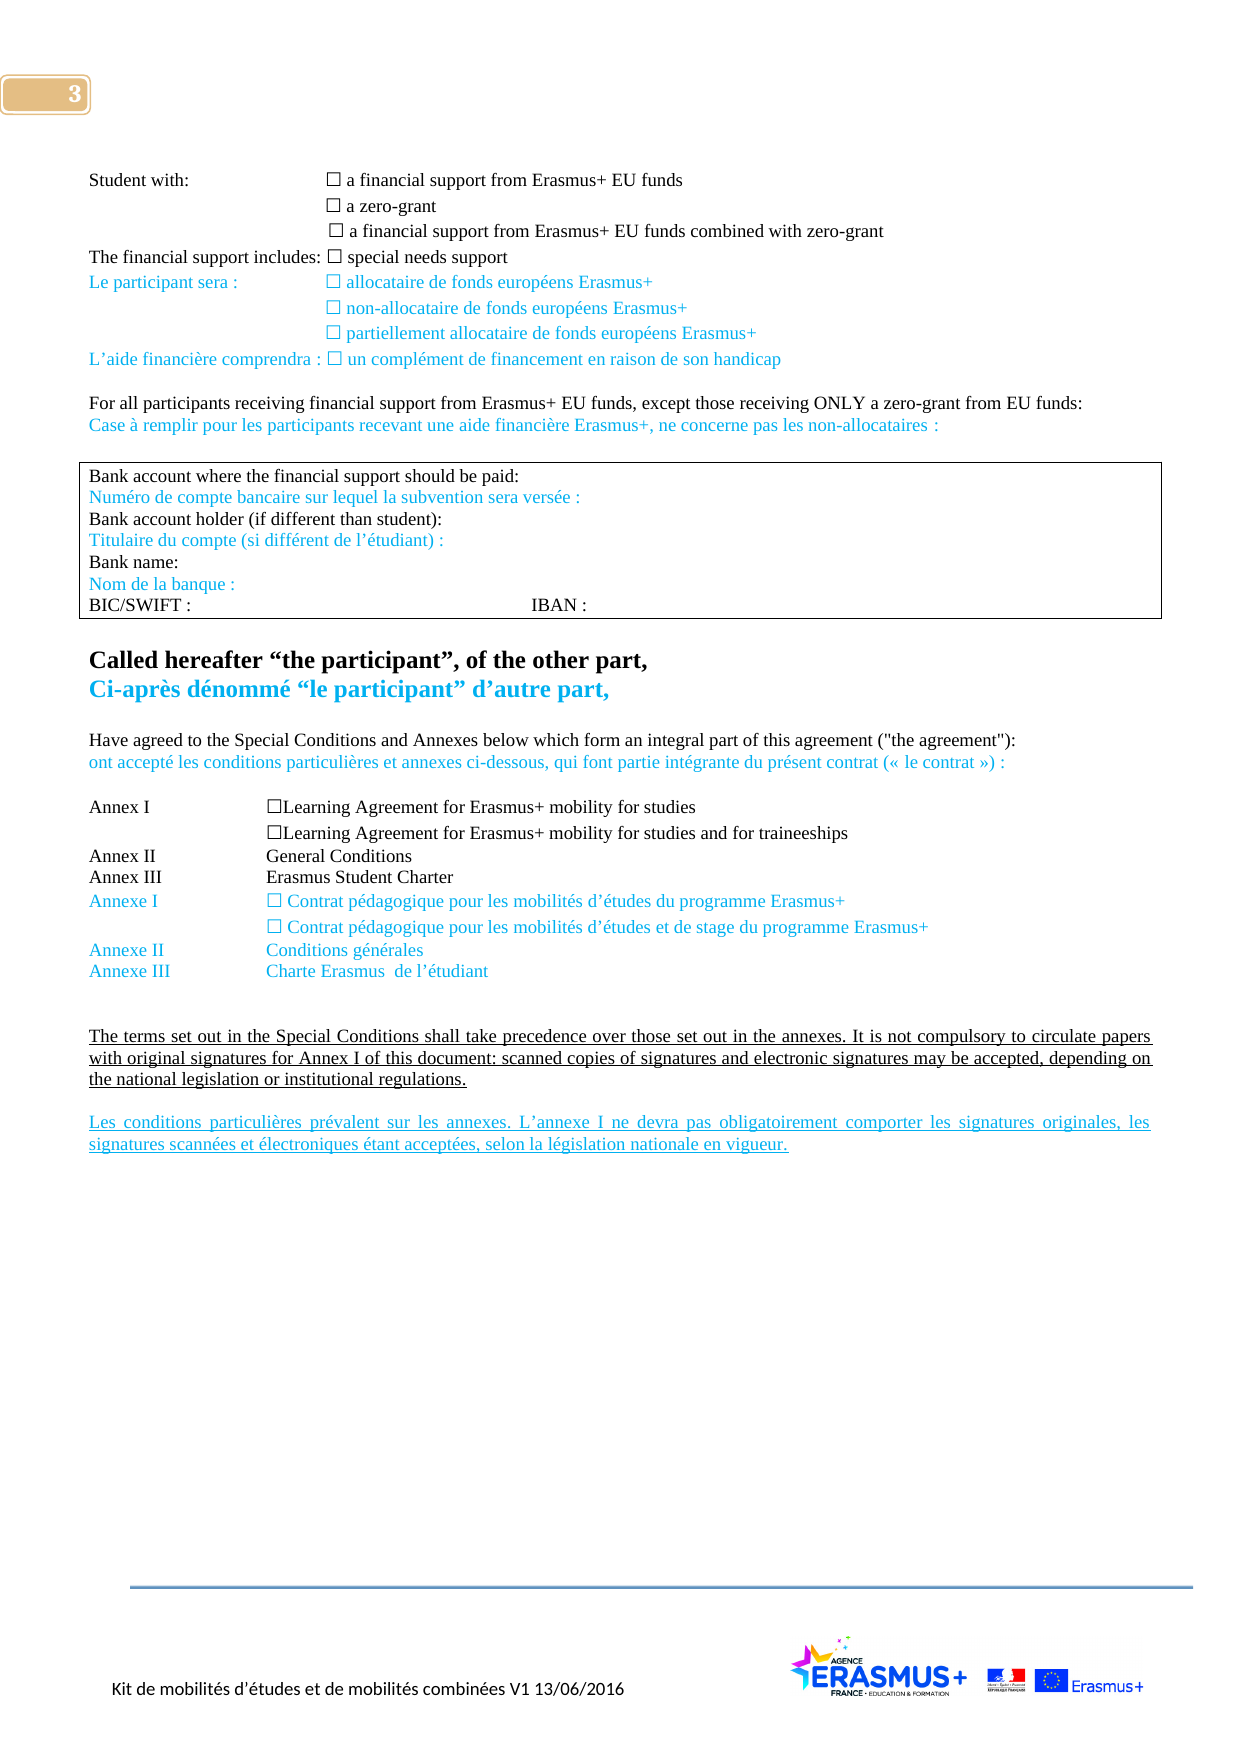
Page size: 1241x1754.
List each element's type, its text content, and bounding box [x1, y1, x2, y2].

picture [556, 279, 562, 288]
picture [688, 898, 694, 907]
text Case à remplir pour les participants recevant une aide financière Erasmus+, ne concerne pas les non-allocataires : [89, 414, 1152, 435]
text Numéro de compte bancaire sur lequel la subvention sera versée : [89, 486, 1152, 508]
text a zero-grant [325, 192, 1152, 217]
picture [111, 494, 117, 503]
picture [444, 494, 450, 503]
picture [213, 537, 220, 548]
picture [111, 947, 117, 956]
picture [88, 895, 96, 907]
picture [364, 1119, 370, 1128]
picture [321, 494, 327, 503]
picture [322, 898, 329, 907]
picture [537, 920, 544, 933]
picture [589, 279, 595, 288]
picture [639, 420, 648, 429]
picture [322, 924, 329, 933]
text Annexe I Contrat pédagogique pour les mobilités d’études du programme Erasmus+ [89, 888, 1152, 913]
picture [503, 494, 509, 503]
text Les conditions particulières prévalent sur les annexes. L’annexe I ne devra pas obligatoirement comporter les signatures originales, les signatures scannées et électroniques étant acceptées, selon la législation nationale en vigueur. [89, 1111, 1152, 1154]
text The terms set out in the Special Conditions shall take precedence over those set out in the annexes. It is not compulsory to circulate papers with original signatures for Annex I of this document: scanned copies of signatures and electronic signatures may be accepted, depending on the national legislation or institutional regulations. [89, 1066, 1152, 1090]
picture [448, 924, 455, 935]
picture [285, 494, 291, 503]
picture [643, 277, 652, 286]
picture [742, 898, 748, 907]
picture [202, 1141, 208, 1150]
picture [877, 1119, 884, 1129]
picture [111, 968, 117, 977]
picture [728, 422, 736, 431]
text Annexe III Charte Erasmus de l’étudiant [89, 960, 1152, 982]
picture [453, 964, 458, 975]
picture [327, 274, 340, 286]
picture [1012, 1119, 1018, 1128]
picture [233, 755, 238, 766]
text ont accepté les conditions particulières et annexes ci-dessous, qui font partie intégrante du présent contrat (« le contrat ») : [89, 751, 1152, 772]
picture [826, 422, 832, 431]
text non-allocataire de fonds européens Erasmus+ [89, 294, 1152, 319]
picture [138, 537, 144, 546]
picture [153, 356, 159, 365]
picture [88, 944, 96, 956]
picture [230, 422, 236, 431]
picture [669, 759, 675, 768]
picture [403, 1119, 409, 1128]
text Learning Agreement for Erasmus+ mobility for studies and for traineeships [89, 819, 1152, 845]
picture [667, 1141, 673, 1150]
picture [237, 490, 244, 503]
text Le participant sera : allocataire de fonds européens Erasmus+ [89, 268, 1152, 294]
picture [431, 275, 436, 286]
picture [130, 1581, 1194, 1589]
picture [407, 330, 413, 339]
picture [713, 898, 719, 907]
picture [523, 422, 529, 431]
picture [287, 947, 293, 956]
picture [776, 1141, 782, 1150]
picture [448, 898, 455, 909]
picture [157, 490, 162, 501]
picture [388, 356, 394, 365]
picture [953, 759, 960, 768]
text Nom de la banque : [89, 572, 1152, 591]
picture [171, 422, 178, 433]
picture [790, 1636, 1144, 1696]
text a financial support from Erasmus+ EU funds combined with zero-grant [89, 217, 1152, 243]
picture [476, 898, 482, 907]
picture [331, 968, 337, 977]
text The terms set out in the Special Conditions shall take precedence over those set out in the annexes. It is not compulsory to circulate papers with original signatures for Annex I of this document: scanned copies of signatures and electronic signatures may be accepted, depending on the national legislation or institutional regulations. [89, 1025, 1152, 1044]
picture [330, 351, 341, 363]
picture [781, 898, 787, 907]
picture [409, 279, 415, 288]
picture [454, 1119, 460, 1128]
text Student with: a financial support from Erasmus+ EU funds [89, 166, 1152, 192]
text partiellement allocataire de fonds européens Erasmus+ [164, 319, 1152, 345]
picture [284, 422, 290, 431]
picture [537, 894, 544, 907]
picture [254, 494, 260, 503]
picture [110, 1141, 116, 1150]
picture [88, 965, 96, 977]
text Contrat pédagogique pour les mobilités d’études et de stage du programme Erasmus+ [89, 913, 1152, 939]
picture [590, 894, 595, 905]
picture [771, 356, 778, 367]
picture [336, 533, 341, 544]
picture [711, 1141, 717, 1150]
text Bank account where the financial support should be paid: [80, 463, 1161, 486]
text The terms set out in the Special Conditions shall take precedence over those set out in the annexes. It is not compulsory to circulate papers with original signatures for Annex I of this document: scanned copies of signatures and electronic signatures may be accepted, depending on the national legislation or institutional regulations. [89, 1045, 1152, 1065]
picture [476, 924, 482, 933]
picture [645, 305, 651, 314]
picture [530, 279, 537, 290]
picture [327, 300, 340, 312]
picture [835, 896, 844, 905]
text Titulaire du compte (si différent de l’étudiant) : [89, 529, 1152, 551]
text Annexe II Conditions générales [89, 939, 1152, 960]
picture [111, 898, 117, 907]
picture [309, 1119, 316, 1129]
picture [1051, 1119, 1057, 1128]
text Bank name: [89, 551, 1152, 572]
text Have agreed to the Special Conditions and Annexes below which form an integral part of this agreement ("the agreement"): [89, 729, 1152, 751]
text Called hereafter “the participant”, of the other part, [89, 645, 1152, 674]
text BIC/SWIFT : IBAN : [80, 591, 1161, 618]
text L’aide financière comprendra : un complément de financement en raison de son handicap [89, 345, 1152, 371]
picture [327, 325, 340, 337]
picture [323, 759, 331, 767]
picture [353, 968, 359, 977]
picture [130, 279, 136, 288]
picture [676, 920, 681, 931]
text Annex III Erasmus Student Charter [89, 866, 1152, 888]
picture [268, 893, 281, 905]
text Annex I Learning Agreement for Erasmus+ mobility for studies [89, 794, 1152, 819]
text Bank account holder (if different than student): [89, 508, 1152, 529]
text Ci-après dénommé “le participant” d’autre part, [89, 674, 1152, 703]
picture [178, 279, 184, 288]
picture [277, 356, 283, 365]
picture [268, 919, 281, 931]
picture [111, 581, 117, 590]
picture [582, 326, 587, 337]
picture [1077, 1119, 1083, 1128]
picture [473, 968, 479, 977]
text The financial support includes: special needs support [89, 243, 1152, 268]
text For all participants receiving financial support from Erasmus+ EU funds, except those receiving ONLY a zero-grant from EU funds: [89, 392, 1152, 414]
picture [513, 301, 518, 312]
text Annex II General Conditions [89, 845, 1152, 866]
picture [160, 533, 165, 544]
picture [785, 1119, 791, 1128]
picture [299, 537, 305, 546]
picture [905, 422, 911, 431]
